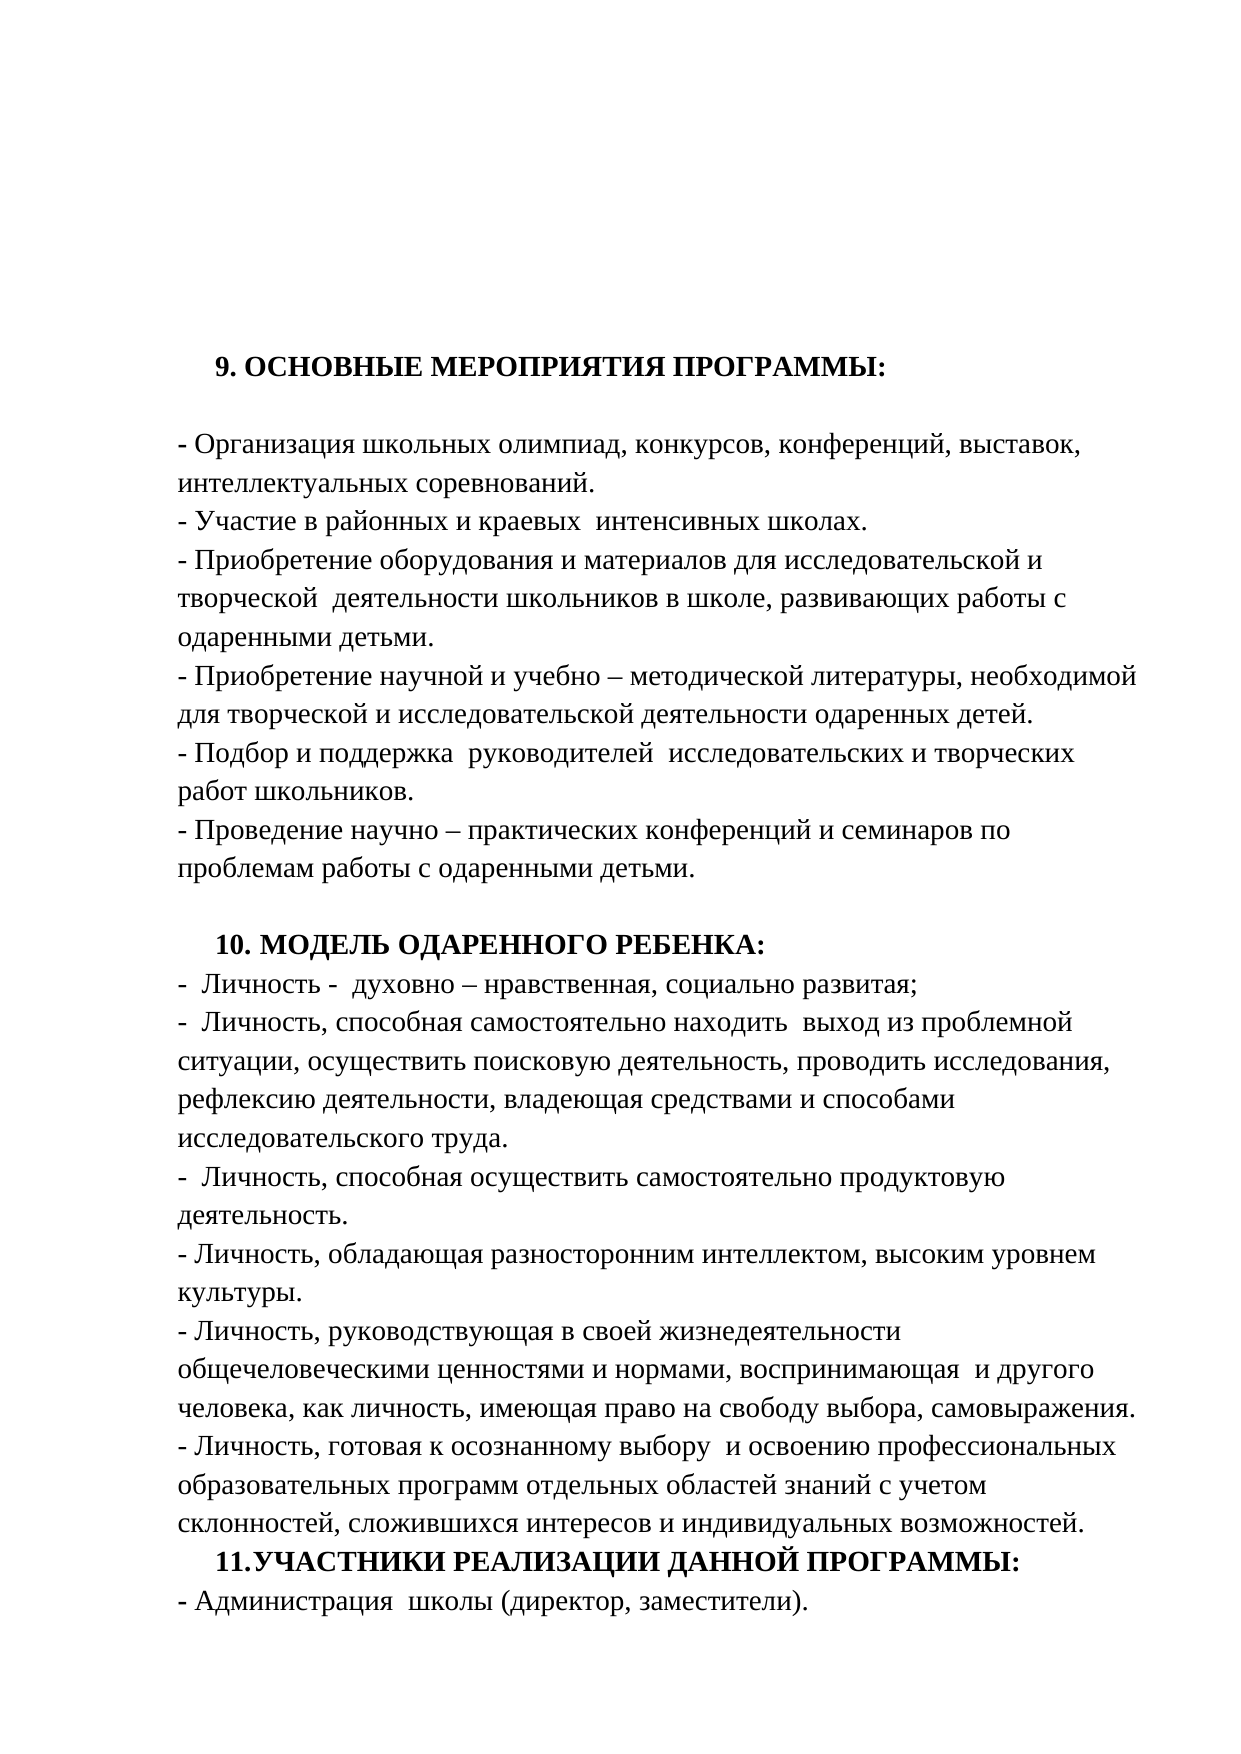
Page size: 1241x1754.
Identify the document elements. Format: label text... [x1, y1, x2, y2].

text - Подбор и поддержка руководителей исследовательских и творческих работ школьников. [177, 735, 1152, 807]
text - Администрация школы (директор, заместители). [177, 1583, 1152, 1616]
list УЧАСТНИКИ РЕАЛИЗАЦИИ ДАННОЙ ПРОГРАММЫ: [215, 1544, 1152, 1578]
text - Личность, способная самостоятельно находить выход из проблемной ситуации, осуществить поисковую деятельность, проводить исследования, рефлексию деятельности, владеющая средствами и способами исследовательского труда. [177, 1004, 1152, 1154]
text 9. ОСНОВНЫЕ МЕРОПРИЯТИЯ ПРОГРАММЫ: [215, 349, 1152, 383]
text - Личность, способная осуществить самостоятельно продуктовую деятельность. [177, 1159, 1152, 1231]
text - Личность, обладающая разносторонним интеллектом, высоким уровнем культуры. [177, 1236, 1152, 1308]
text - Личность, готовая к осознанному выбору и освоению профессиональных образовательных программ отдельных областей знаний с учетом склонностей, сложившихся интересов и индивидуальных возможностей. [177, 1428, 1152, 1539]
text - Личность - духовно – нравственная, социально развитая; [177, 966, 1152, 999]
text - Проведение научно – практических конференций и семинаров по проблемам работы с одаренными детьми. [177, 812, 1152, 884]
text - Личность, руководствующая в своей жизнедеятельности общечеловеческими ценностями и нормами, воспринимающая и другого человека, как личность, имеющая право на свободу выбора, самовыражения. [177, 1313, 1152, 1423]
text - Приобретение оборудования и материалов для исследовательской и творческой деятельности школьников в школе, развивающих работы с одаренными детьми. [177, 542, 1152, 653]
text - Приобретение научной и учебно – методической литературы, необходимой для творческой и исследовательской деятельности одаренных детей. [177, 658, 1152, 730]
list МОДЕЛЬ ОДАРЕННОГО РЕБЕНКА: [215, 927, 1152, 961]
text - Участие в районных и краевых интенсивных школах. [177, 503, 1152, 537]
text - Организация школьных олимпиад, конкурсов, конференций, выставок, интеллектуальных соревнований. [177, 426, 1152, 498]
